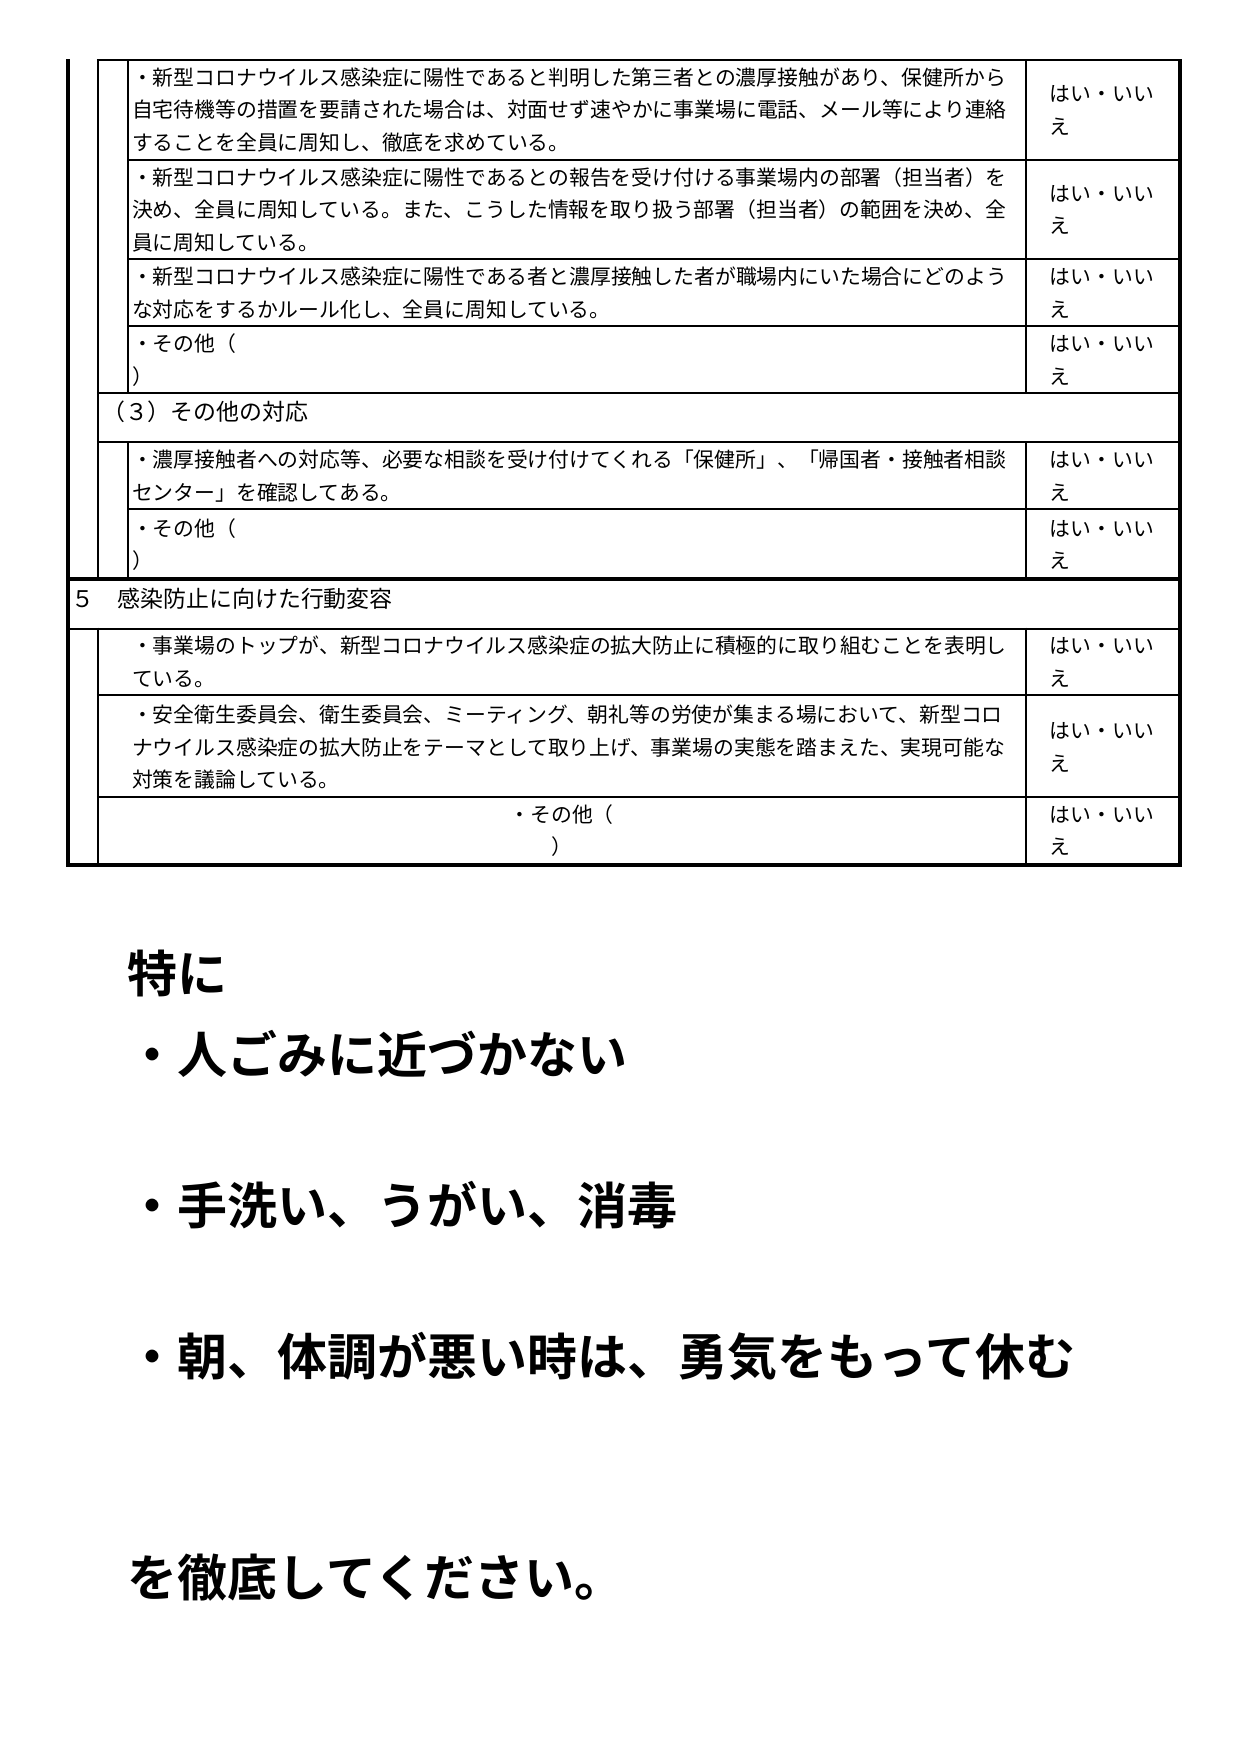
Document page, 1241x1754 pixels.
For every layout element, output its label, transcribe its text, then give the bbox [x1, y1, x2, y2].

table_cell はい・いいえ [1027, 510, 1178, 577]
table_cell [70, 630, 97, 863]
table_cell ・その他（ ） [129, 327, 1025, 392]
table_cell はい・いいえ [1027, 161, 1178, 258]
text を徹底してください。 [127, 1538, 1148, 1611]
table_cell ・その他（ ） [99, 798, 1025, 863]
table_cell はい・いいえ [1027, 798, 1178, 863]
table_cell はい・いいえ [1027, 327, 1178, 392]
table_cell ・事業場のトップが、新型コロナウイルス感染症の拡大防止に積極的に取り組むことを表明している。 [99, 630, 1025, 694]
table_cell はい・いいえ [1027, 630, 1178, 694]
table_cell ・新型コロナウイルス感染症に陽性であるとの報告を受け付ける事業場内の部署（担当者）を決め、全員に周知している。また、こうした情報を取り扱う部署（担当者）の範囲を決め、全員に周知している。 [129, 161, 1025, 258]
table_cell ・その他（ ） [129, 510, 1025, 577]
table_cell ・濃厚接触者への対応等、必要な相談を受け付けてくれる「保健所」、「帰国者・接触者相談センター」を確認してある。 [129, 443, 1025, 508]
table_cell （３）その他の対応 [99, 394, 1026, 441]
table_cell [1026, 394, 1178, 441]
table_cell ５ 感染防止に向けた行動変容 [70, 581, 1026, 627]
table_cell はい・いいえ [1027, 61, 1178, 159]
text 特に [127, 934, 1148, 1006]
table_cell [1026, 581, 1178, 627]
table_cell [99, 61, 127, 392]
table_cell はい・いいえ [1027, 260, 1178, 325]
table_cell ・安全衛生委員会、衛生委員会、ミーティング、朝礼等の労使が集まる場において、新型コロナウイルス感染症の拡大防止をテーマとして取り上げ、事業場の実態を踏まえた、実現可能な対策を議論している。 [99, 696, 1025, 796]
table_cell ・新型コロナウイルス感染症に陽性である者と濃厚接触した者が職場内にいた場合にどのような対応をするかルール化し、全員に周知している。 [129, 260, 1025, 325]
text ・人ごみに近づかない [127, 1016, 1148, 1088]
text ・朝、体調が悪い時は、勇気をもって休む [127, 1318, 1148, 1390]
table_cell はい・いいえ [1027, 443, 1178, 508]
table_cell ・新型コロナウイルス感染症に陽性であると判明した第三者との濃厚接触があり、保健所から自宅待機等の措置を要請された場合は、対面せず速やかに事業場に電話、メール等により連絡することを全員に周知し、徹底を求めている。 [129, 61, 1025, 159]
table_cell はい・いいえ [1027, 696, 1178, 796]
text ・手洗い、うがい、消毒 [127, 1167, 1148, 1239]
table_cell [99, 443, 127, 577]
